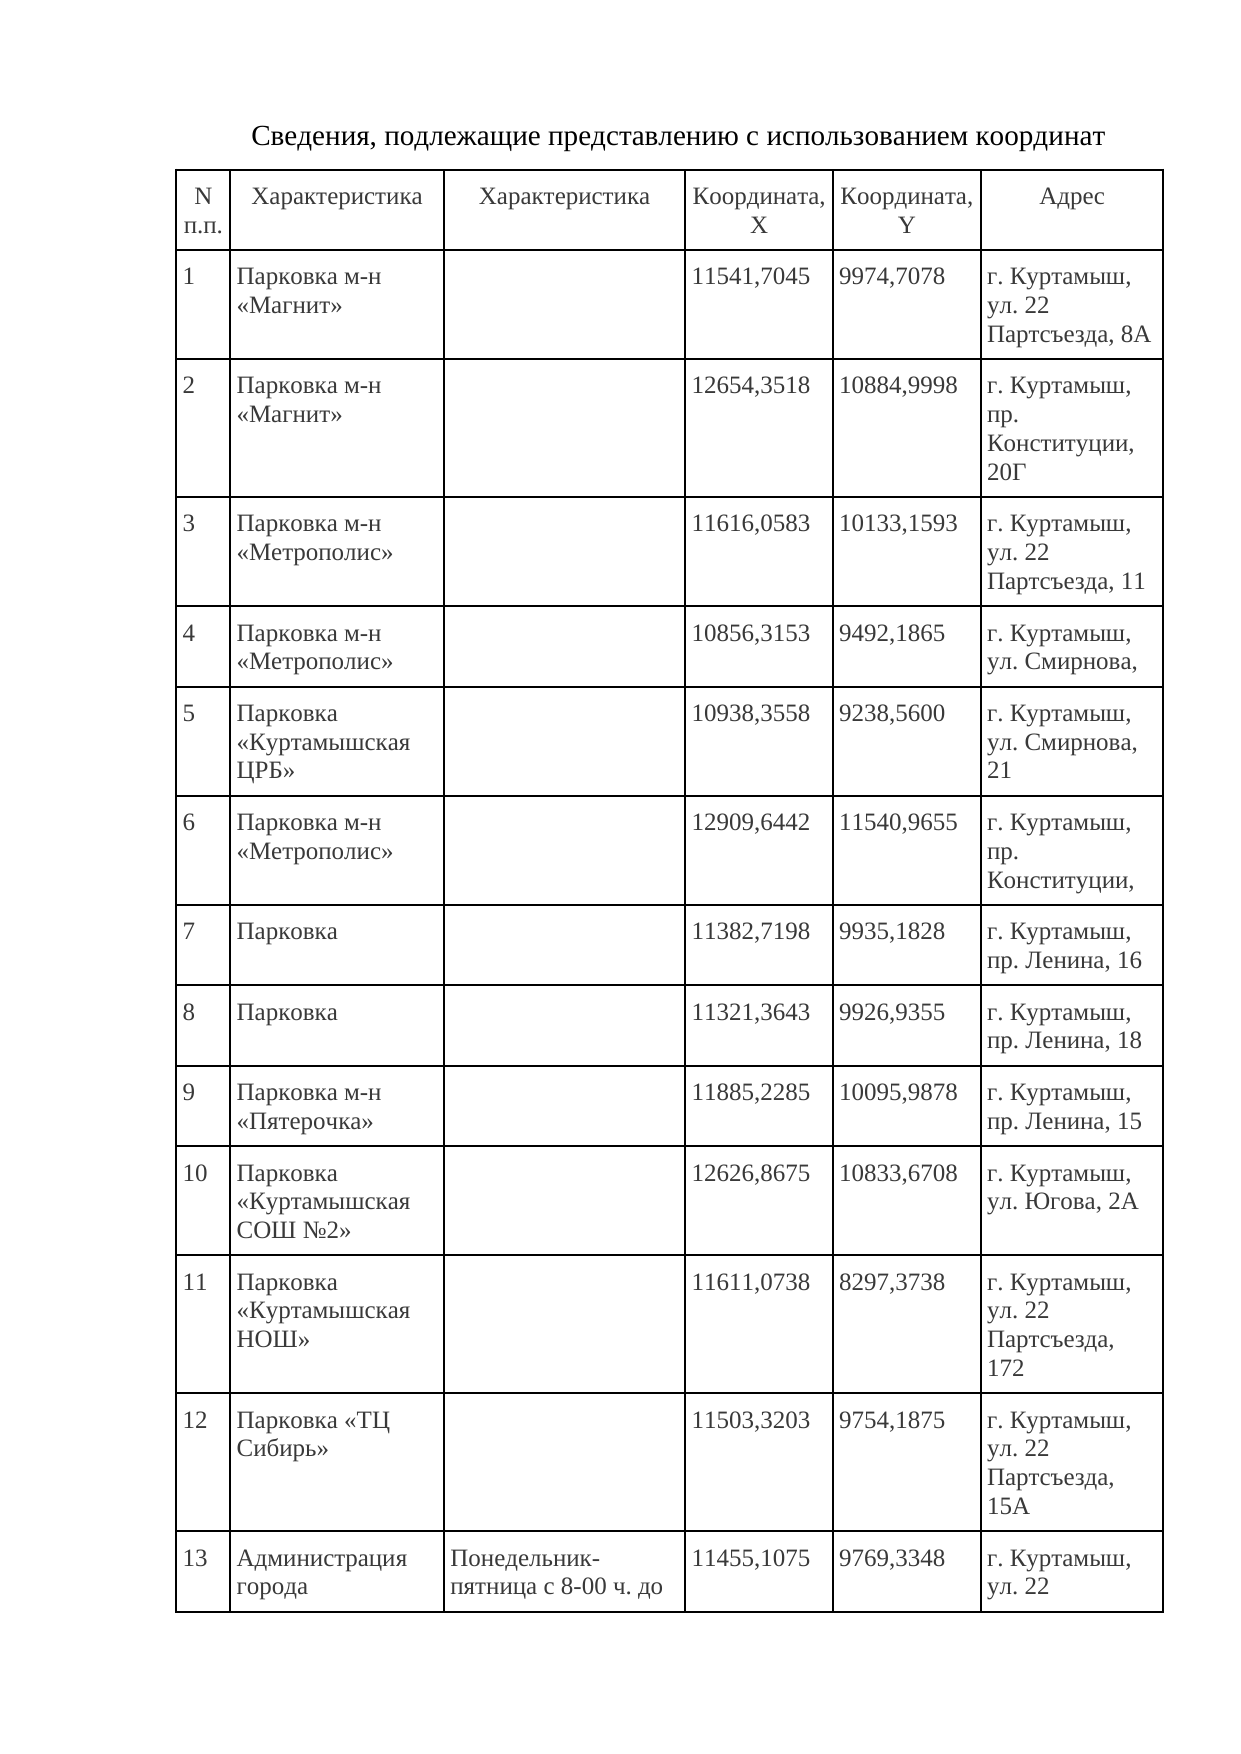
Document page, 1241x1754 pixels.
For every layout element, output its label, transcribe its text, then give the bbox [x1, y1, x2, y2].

table_cell 3 [177, 498, 229, 605]
table_cell Парковка м-н «Пятерочка» [231, 1067, 443, 1145]
table_cell 10833,6708 [834, 1147, 980, 1254]
table_cell 11541,7045 [686, 251, 832, 358]
table_cell 9 [177, 1067, 229, 1145]
table_cell 5 [177, 688, 229, 795]
table_cell [445, 688, 684, 795]
table_header Адрес [982, 171, 1162, 249]
table_cell Парковка м-н «Метрополис» [231, 607, 443, 686]
table_cell [445, 360, 684, 496]
table_cell 6 [177, 797, 229, 904]
table_cell 1 [177, 251, 229, 358]
table_cell 10856,3153 [686, 607, 832, 686]
table_cell 9492,1865 [834, 607, 980, 686]
table_header Характеристика [231, 171, 443, 249]
table_cell 9935,1828 [834, 906, 980, 984]
table_cell 9769,3348 [834, 1532, 980, 1611]
table_cell 12 [177, 1394, 229, 1530]
table_header N п.п. [177, 171, 229, 249]
table_cell 10133,1593 [834, 498, 980, 605]
table_cell 8297,3738 [834, 1256, 980, 1392]
table_cell 10095,9878 [834, 1067, 980, 1145]
table_cell 10938,3558 [686, 688, 832, 795]
table_cell г. Куртамыш, пр. Ленина, 18 [982, 986, 1162, 1065]
table_cell 11321,3643 [686, 986, 832, 1065]
table_cell Парковка м-н «Метрополис» [231, 498, 443, 605]
table_cell г. Куртамыш, ул. Смирнова, 21 [982, 688, 1162, 795]
table_cell 4 [177, 607, 229, 686]
table_cell [445, 1394, 684, 1530]
table_header Координата, X [686, 171, 832, 249]
table_cell Парковка «Куртамышская НОШ» [231, 1256, 443, 1392]
table_header Координата, Y [834, 171, 980, 249]
table_cell [445, 498, 684, 605]
table_cell г. Куртамыш, ул. Смирнова, [982, 607, 1162, 686]
table_cell г. Куртамыш, ул. 22 Партсъезда, 8А [982, 251, 1162, 358]
table_cell 13 [177, 1532, 229, 1611]
table_cell 11616,0583 [686, 498, 832, 605]
table_cell [445, 797, 684, 904]
table_cell Парковка «ТЦ Сибирь» [231, 1394, 443, 1530]
table_cell 9238,5600 [834, 688, 980, 795]
table_cell 9974,7078 [834, 251, 980, 358]
table_cell [445, 986, 684, 1065]
table_cell [445, 1256, 684, 1392]
table_cell [445, 906, 684, 984]
table_cell 9926,9355 [834, 986, 980, 1065]
table_cell Парковка м-н «Магнит» [231, 360, 443, 496]
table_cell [445, 1532, 684, 1611]
table_cell Парковка [231, 986, 443, 1065]
table_cell [445, 607, 684, 686]
table_cell г. Куртамыш, ул. 22 Партсъезда, 172 [982, 1256, 1162, 1392]
table_cell 8 [177, 986, 229, 1065]
table_cell г. Куртамыш, пр. Конституции, [982, 797, 1162, 904]
table_cell 10884,9998 [834, 360, 980, 496]
table_cell 11382,7198 [686, 906, 832, 984]
table_cell 9754,1875 [834, 1394, 980, 1530]
table_cell 12909,6442 [686, 797, 832, 904]
table_cell Парковка м-н «Магнит» [231, 251, 443, 358]
table_cell 11885,2285 [686, 1067, 832, 1145]
table_cell Парковка м-н «Метрополис» [231, 797, 443, 904]
table_cell 11455,1075 [686, 1532, 832, 1611]
table_cell 12654,3518 [686, 360, 832, 496]
table_cell 10 [177, 1147, 229, 1254]
table_cell г. Куртамыш, ул. Югова, 2А [982, 1147, 1162, 1254]
table_cell Парковка [231, 906, 443, 984]
table_cell г. Куртамыш, пр. Конституции, 20Г [982, 360, 1162, 496]
table_cell г. Куртамыш, пр. Ленина, 16 [982, 906, 1162, 984]
table_cell [445, 1067, 684, 1145]
table_cell 12626,8675 [686, 1147, 832, 1254]
table_cell Парковка «Куртамышская ЦРБ» [231, 688, 443, 795]
table_cell 11503,3203 [686, 1394, 832, 1530]
table_cell 11540,9655 [834, 797, 980, 904]
table_cell 11 [177, 1256, 229, 1392]
table_cell г. Куртамыш, ул. 22 Партсъезда, 15А [982, 1394, 1162, 1530]
table_cell г. Куртамыш, пр. Ленина, 15 [982, 1067, 1162, 1145]
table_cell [231, 1532, 443, 1611]
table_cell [982, 1532, 1162, 1611]
table_cell 2 [177, 360, 229, 496]
table_cell г. Куртамыш, ул. 22 Партсъезда, 11 [982, 498, 1162, 605]
table_cell Парковка «Куртамышская СОШ №2» [231, 1147, 443, 1254]
table_header Характеристика [445, 171, 684, 249]
table_cell [445, 251, 684, 358]
table_cell [445, 1147, 684, 1254]
table_cell 7 [177, 906, 229, 984]
text Сведения, подлежащие представлению с использованием координат [177, 118, 1152, 152]
table_cell 11611,0738 [686, 1256, 832, 1392]
